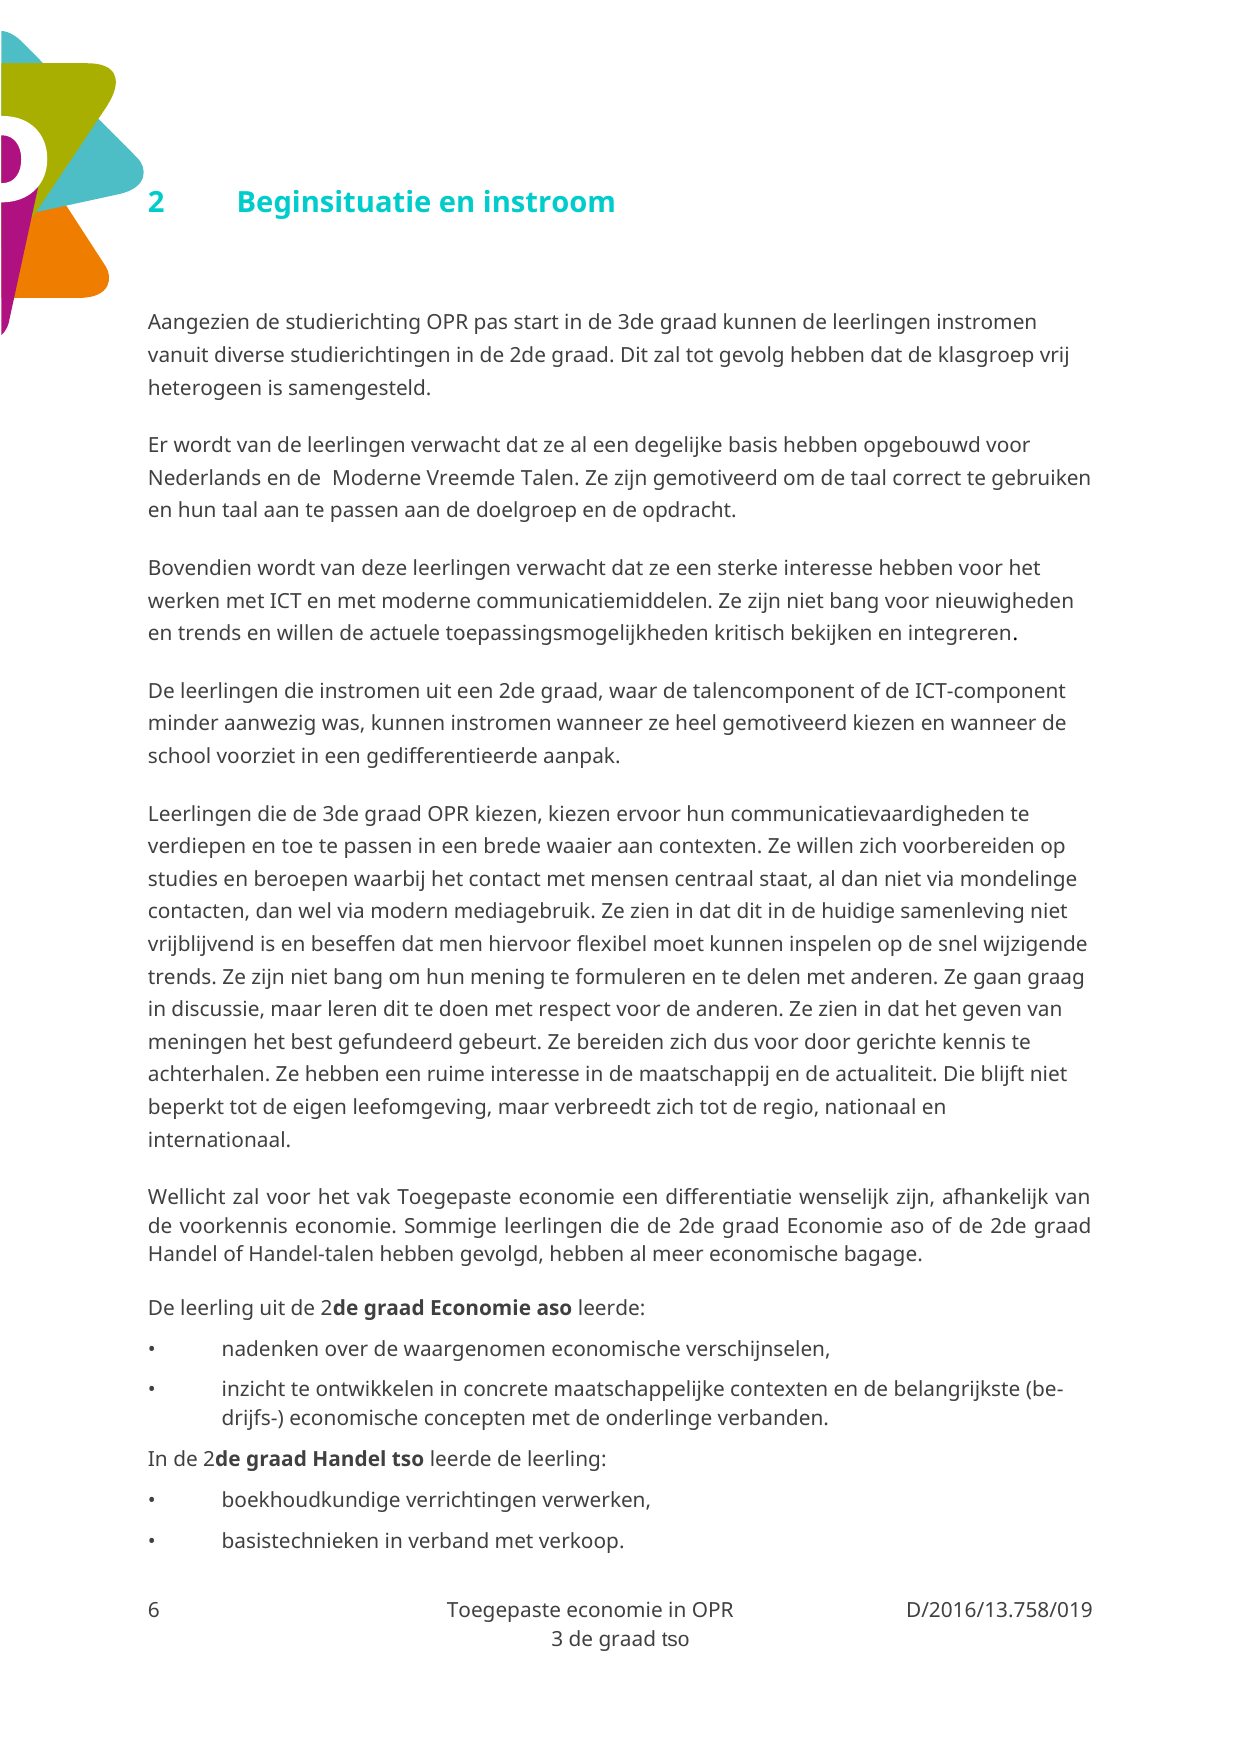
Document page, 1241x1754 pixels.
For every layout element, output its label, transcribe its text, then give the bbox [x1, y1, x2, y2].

text Er wordt van de leerlingen verwacht dat ze al een degelijke basis hebben opgebouwd voor Nederlands en de Moderne Vreemde Talen. Ze zijn gemotiveerd om de taal correct te gebruiken en hun taal aan te passen aan de doelgroep en de opdracht. [148, 430, 1092, 524]
text drijfs-) economische concepten met de onderlinge verbanden. [148, 1403, 1092, 1431]
text In de 2de graad Handel tso leerde de leerling: [148, 1444, 1092, 1472]
text De leerling uit de 2de graad Economie aso leerde: [148, 1293, 1092, 1321]
text Leerlingen die de 3de graad OPR kiezen, kiezen ervoor hun communicatievaardigheden te verdiepen en toe te passen in een brede waaier aan contexten. Ze willen zich voorbereiden op studies en beroepen waarbij het contact met mensen centraal staat, al dan niet via mondelinge contacten, dan wel via modern mediagebruik. Ze zien in dat dit in de huidige samenleving niet vrijblijvend is en beseffen dat men hiervoor flexibel moet kunnen inspelen op de snel wijzigende trends. Ze zijn niet bang om hun mening te formuleren en te delen met anderen. Ze gaan graag in discussie, maar leren dit te doen met respect voor de anderen. Ze zien in dat het geven van meningen het best gefundeerd gebeurt. Ze bereiden zich dus voor door gerichte kennis te achterhalen. Ze hebben een ruime interesse in de maatschappij en de actualiteit. Die blijft niet beperkt tot de eigen leefomgeving, maar verbreedt zich tot de regio, nationaal en internationaal. [148, 799, 1092, 1153]
text De leerlingen die instromen uit een 2de graad, waar de talencomponent of de ICT-component minder aanwezig was, kunnen instromen wanneer ze heel gemotiveerd kiezen en wanneer de school voorziet in een gedifferentieerde aanpak. [148, 676, 1092, 769]
text Wellicht zal voor het vak Toegepaste economie een differentiatie wenselijk zijn, afhankelijk van de voorkennis economie. Sommige leerlingen die de 2de graad Economie aso of de 2de graad Handel of Handel-talen hebben gevolgd, hebben al meer economische bagage. [148, 1182, 1092, 1268]
text Bovendien wordt van deze leerlingen verwacht dat ze een sterke interesse hebben voor het werken met ICT en met moderne communicatiemiddelen. Ze zijn niet bang voor nieuwigheden en trends en willen de actuele toepassingsmogelijkheden kritisch bekijken en integreren. [148, 553, 1092, 647]
text Beginsituatie en instroom [148, 181, 1092, 221]
text • boekhoudkundige verrichtingen verwerken, [148, 1485, 1092, 1513]
text Aangezien de studierichting OPR pas start in de 3de graad kunnen de leerlingen instromen vanuit diverse studierichtingen in de 2de graad. Dit zal tot gevolg hebben dat de klasgroep vrij heterogeen is samengesteld. [148, 307, 1092, 401]
text • inzicht te ontwikkelen in concrete maatschappelijke contexten en de belangrijkste (be- [148, 1374, 1092, 1403]
text • basistechnieken in verband met verkoop. [148, 1526, 1092, 1554]
text • nadenken over de waargenomen economische verschijnselen, [148, 1334, 1092, 1362]
